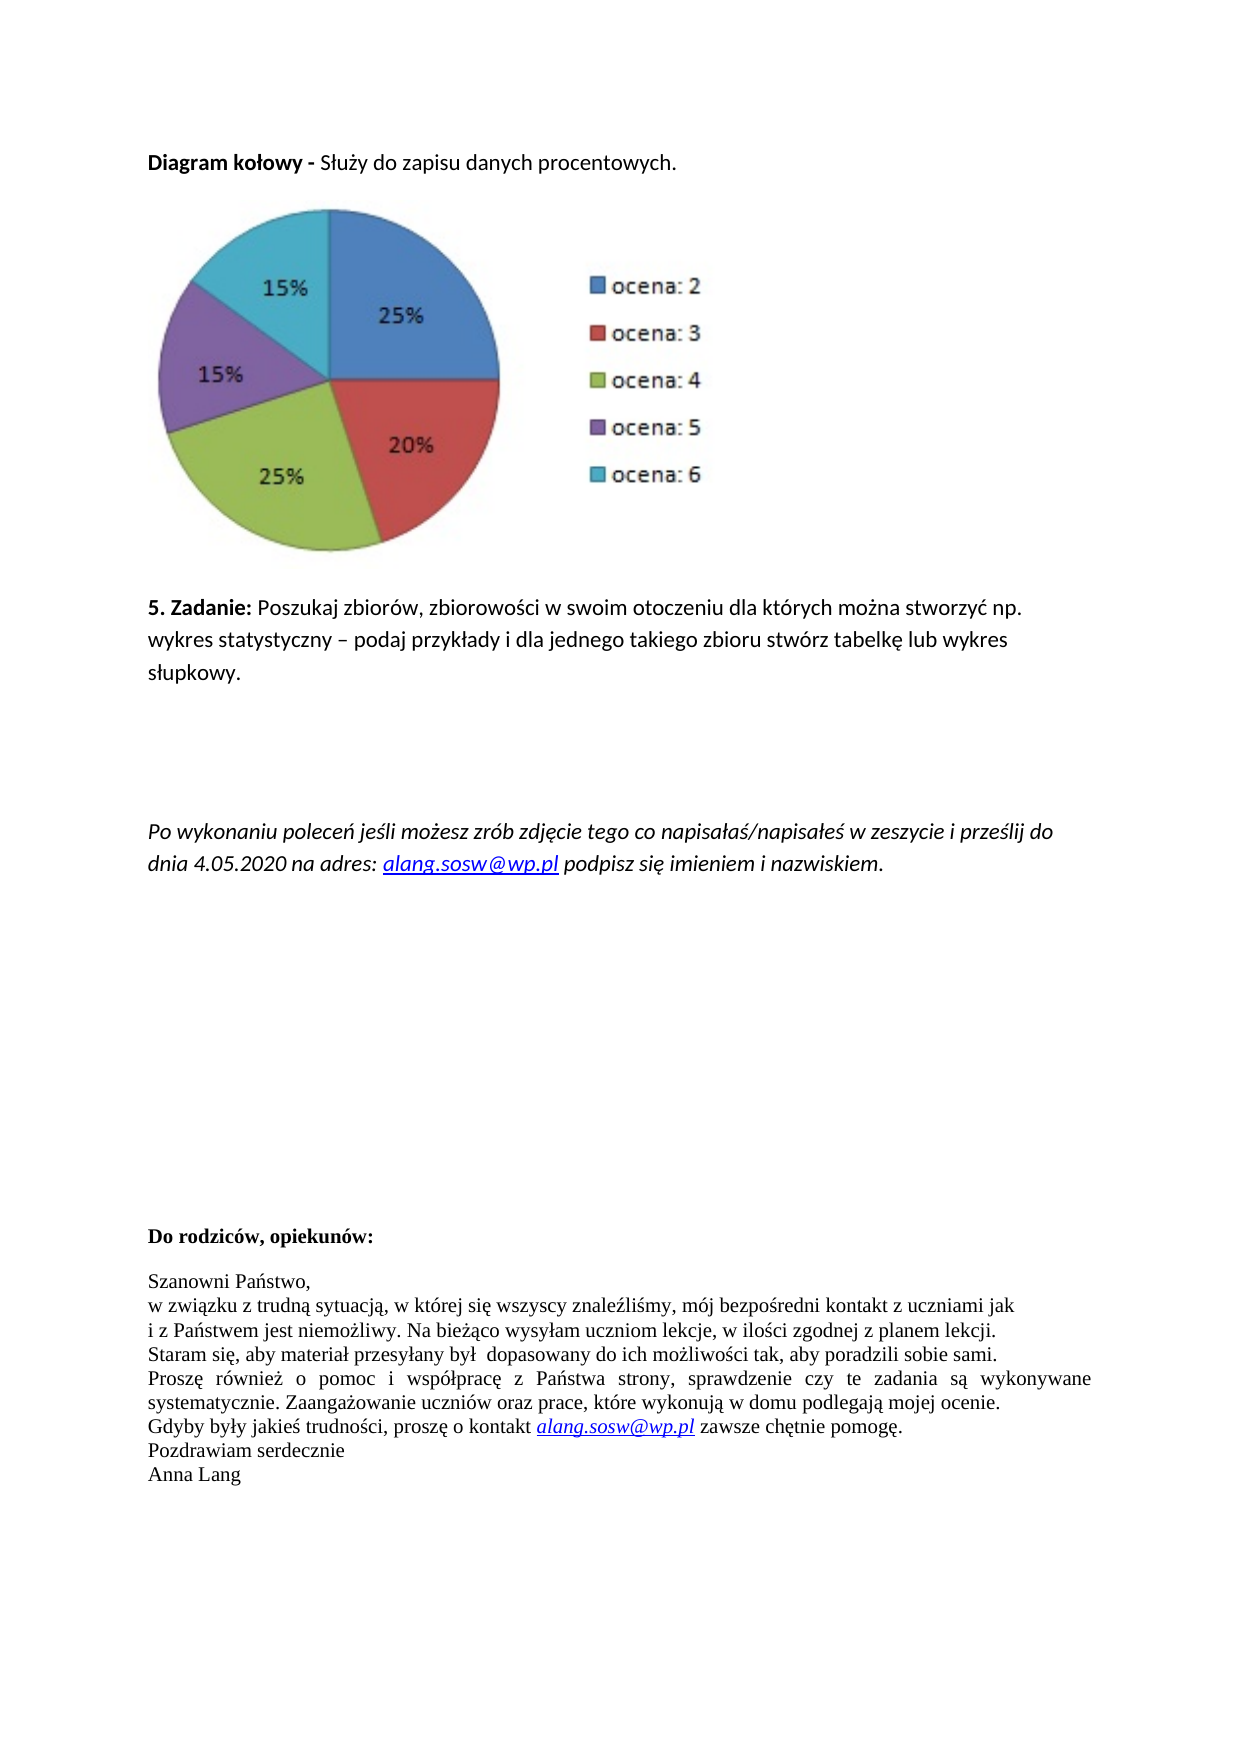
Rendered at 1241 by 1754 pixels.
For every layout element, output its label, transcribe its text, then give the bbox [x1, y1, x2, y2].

picture [147, 200, 720, 569]
text Proszę również o pomoc i współpracę z Państwa strony, sprawdzenie czy te zadania są wykonywane systematycznie. Zaangażowanie uczniów oraz prace, które wykonują w domu podlegają mojej ocenie. [148, 1366, 1093, 1414]
text Gdyby były jakieś trudności, proszę o kontakt alang.sosw@wp.pl zawsze chętnie pomogę. [148, 1414, 1093, 1438]
text Pozdrawiam serdecznie [148, 1438, 1093, 1462]
text Szanowni Państwo, [148, 1269, 1093, 1293]
text w związku z trudną sytuacją, w której się wszyscy znaleźliśmy, mój bezpośredni kontakt z uczniami jak [148, 1293, 1093, 1317]
text i z Państwem jest niemożliwy. Na bieżąco wysyłam uczniom lekcje, w ilości zgodnej z planem lekcji. [148, 1317, 1093, 1342]
text 5. Zadanie: Poszukaj zbiorów, zbiorowości w swoim otoczeniu dla których można stworzyć np. wykres statystyczny – podaj przykłady i dla jednego takiego zbioru stwórz tabelkę lub wykres słupkowy. [148, 593, 1093, 686]
text Anna Lang [148, 1462, 1093, 1486]
text Do rodziców, opiekunów: [148, 1224, 1093, 1248]
text Diagram kołowy - Służy do zapisu danych procentowych. [148, 148, 1093, 176]
text Staram się, aby materiał przesyłany był dopasowany do ich możliwości tak, aby poradzili sobie sami. [148, 1342, 1093, 1366]
text Po wykonaniu poleceń jeśli możesz zrób zdjęcie tego co napisałaś/napisałeś w zeszycie i prześlij do dnia 4.05.2020 na adres: alang.sosw@wp.pl podpisz się imieniem i nazwiskiem. [148, 817, 1093, 877]
